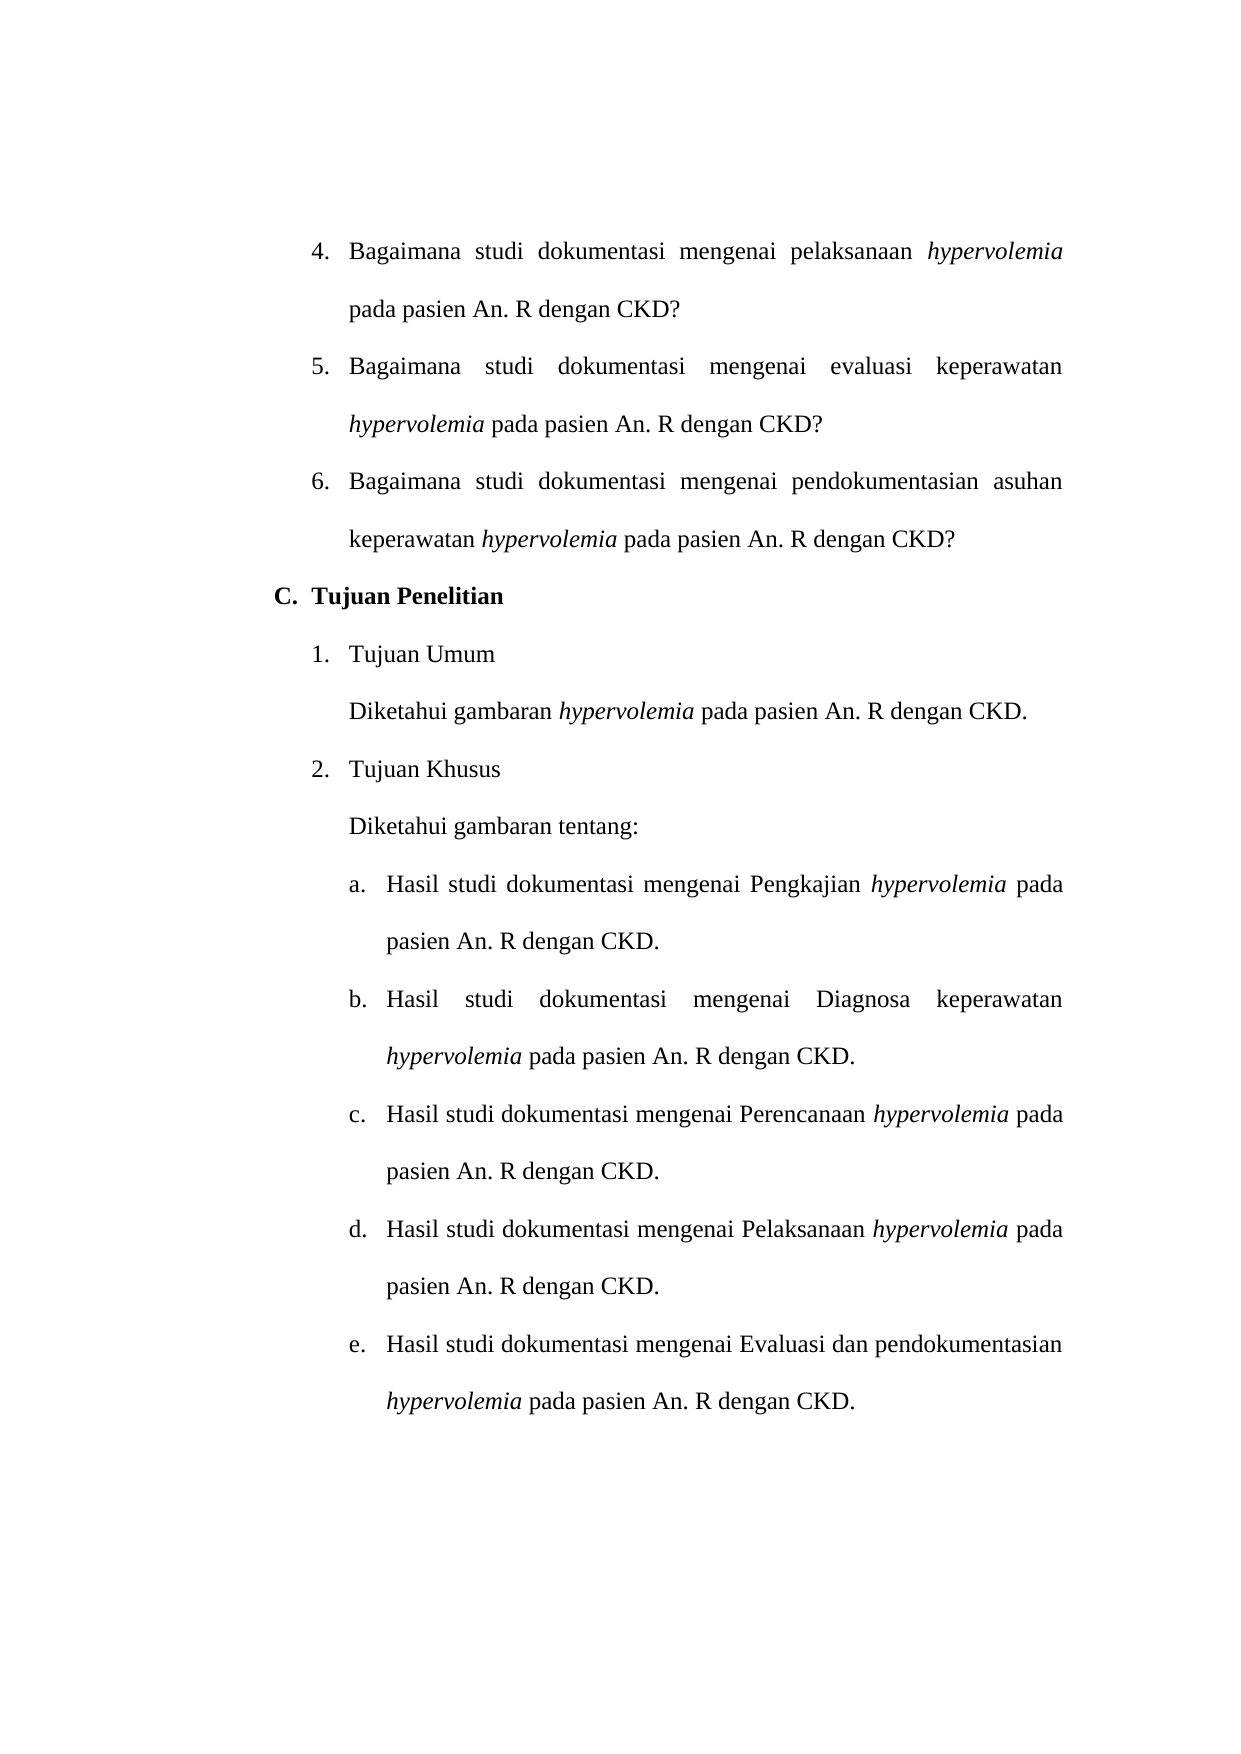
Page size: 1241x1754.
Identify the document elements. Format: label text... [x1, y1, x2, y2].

list Hasil studi dokumentasi mengenai Evaluasi dan pendokumentasian hypervolemia pada pasien An. R dengan CKD. [349, 1329, 1063, 1415]
list Diketahui gambaran hypervolemia pada pasien An. R dengan CKD. [349, 696, 1063, 725]
list Tujuan Penelitian [274, 581, 1063, 610]
list Hasil studi dokumentasi mengenai Pelaksanaan hypervolemia pada pasien An. R dengan CKD. [349, 1214, 1063, 1300]
list Hasil studi dokumentasi mengenai Diagnosa keperawatan hypervolemia pada pasien An. R dengan CKD. [349, 984, 1063, 1070]
list Bagaimana studi dokumentasi mengenai pendokumentasian asuhan keperawatan hypervolemia pada pasien An. R dengan CKD? [311, 466, 1063, 552]
list Tujuan Umum [311, 639, 1063, 667]
list Tujuan Khusus [311, 754, 1063, 782]
list Bagaimana studi dokumentasi mengenai pelaksanaan hypervolemia pada pasien An. R dengan CKD? [311, 236, 1063, 322]
list Bagaimana studi dokumentasi mengenai evaluasi keperawatan hypervolemia pada pasien An. R dengan CKD? [311, 351, 1063, 437]
list Hasil studi dokumentasi mengenai Perencanaan hypervolemia pada pasien An. R dengan CKD. [349, 1099, 1063, 1185]
list Diketahui gambaran tentang: [349, 811, 1063, 840]
list Hasil studi dokumentasi mengenai Pengkajian hypervolemia pada pasien An. R dengan CKD. [349, 869, 1063, 955]
